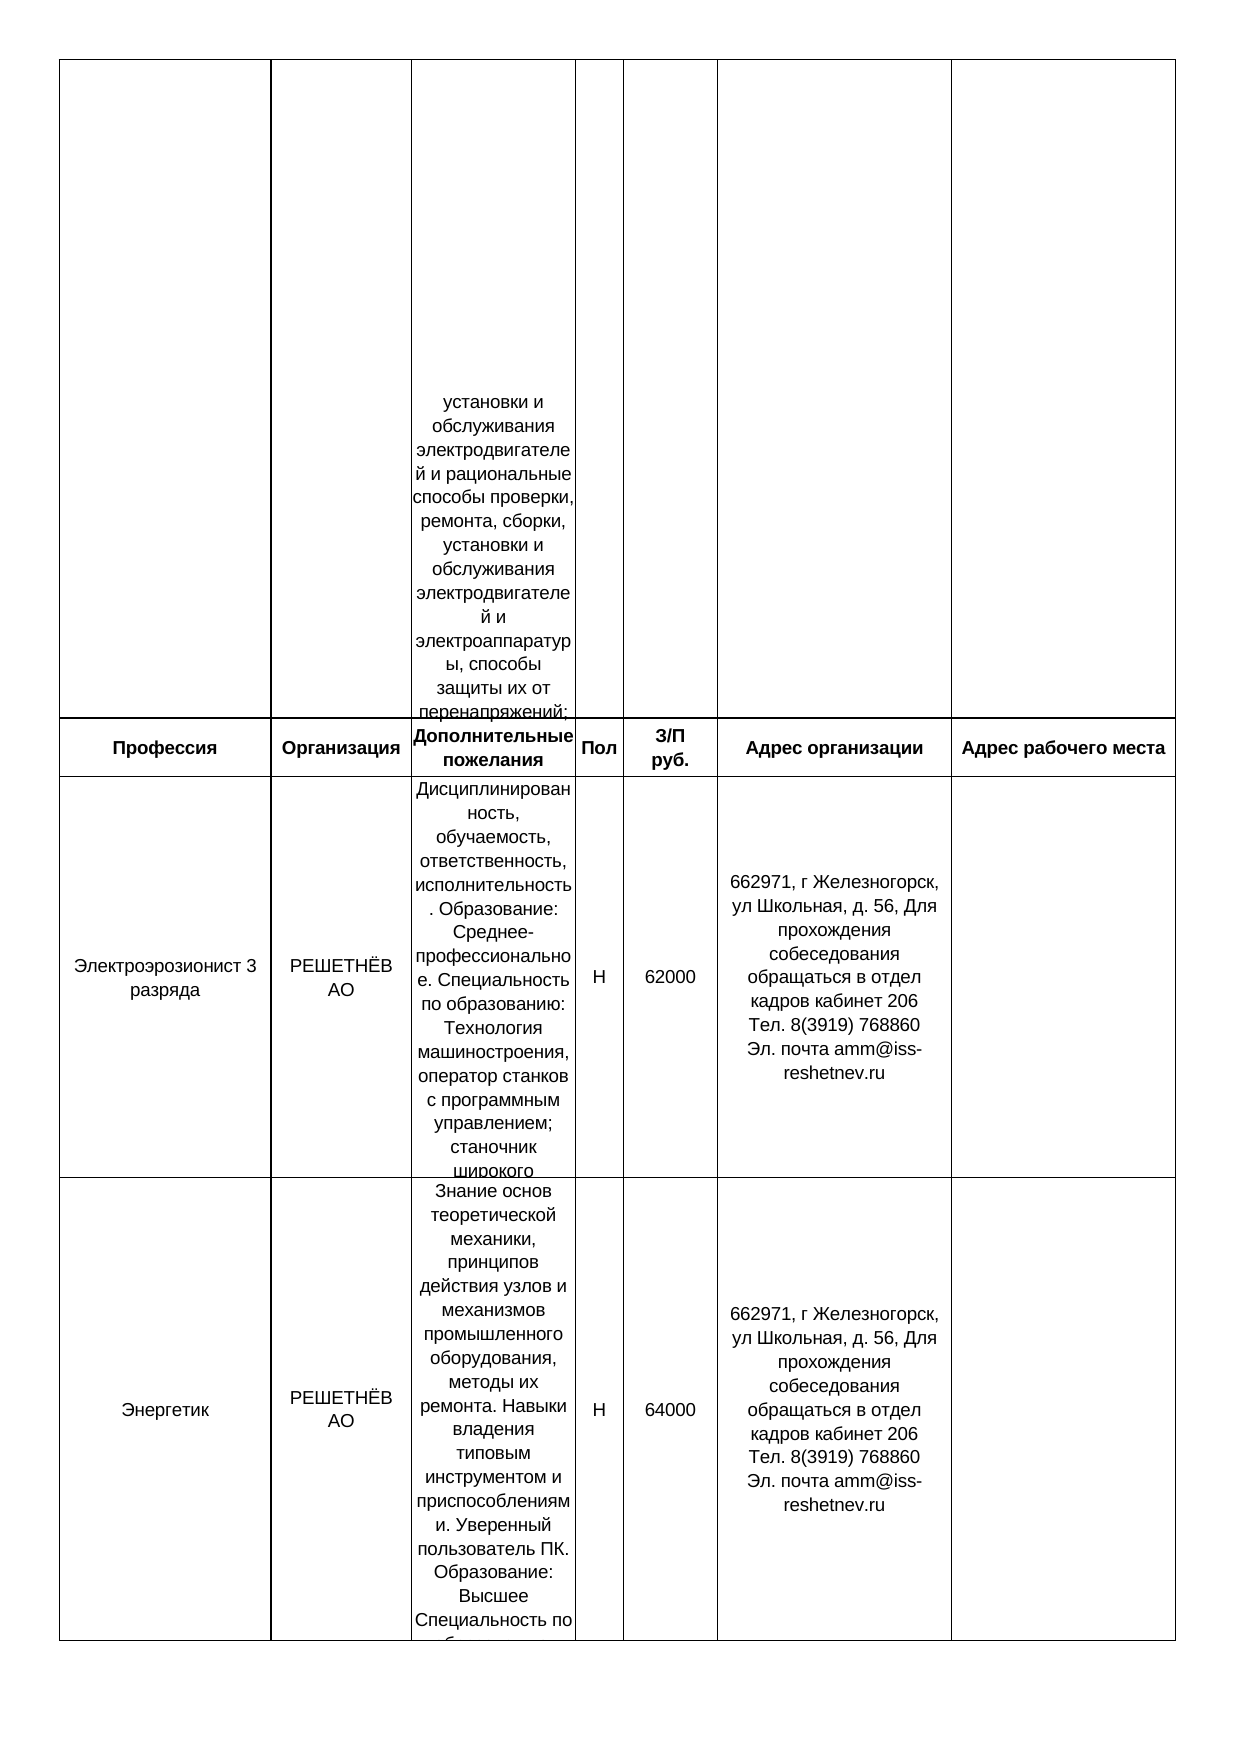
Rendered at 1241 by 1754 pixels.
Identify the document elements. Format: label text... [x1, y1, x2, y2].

table_cell Организация [272, 719, 411, 776]
table_cell 64000 [624, 1178, 717, 1639]
table_cell 662971, г Железногорск, ул Школьная, д. 56, Для прохождения собеседования обращаться в отдел кадров кабинет 206 Тел. 8(3919) 768860 Эл. почта amm@iss-reshetnev.ru [718, 777, 951, 1177]
table_cell [952, 777, 1175, 1177]
table_cell Дисциплинированность, обучаемость, ответственность, исполнительность. Образование: Среднее-профессиональное. Специальность по образованию: Технология машиностроения, оператор станков с программным управлением; станочник широкого профиля [412, 777, 575, 1177]
table_cell Н [576, 1178, 623, 1639]
table_cell РЕШЕТНЁВ АО [272, 777, 411, 1177]
table_cell 62000 [624, 777, 717, 1177]
table_cell Адрес организации [718, 719, 951, 776]
table_cell Пол [576, 719, 623, 776]
table_cell 662971, г Железногорск, ул Школьная, д. 56, Для прохождения собеседования обращаться в отдел кадров кабинет 206 Тел. 8(3919) 768860 Эл. почта amm@iss-reshetnev.ru [718, 1178, 951, 1639]
table_cell Знание основ теоретической механики, принципов действия узлов и механизмов промышленного оборудования, методы их ремонта. Навыки владения типовым инструментом и приспособлениями. Уверенный пользователь ПК. Образование: Высшее Специальность по образованию: Энергетика и смежные [412, 1178, 575, 1639]
table_cell З/П руб. [624, 719, 717, 776]
table_cell Дополнительные пожелания [412, 719, 575, 776]
table_cell Адрес рабочего места [952, 719, 1175, 776]
table_cell Н [576, 777, 623, 1177]
table_cell Электроэрозионист 3 разряда [60, 777, 270, 1177]
table_cell РЕШЕТНЁВ АО [272, 1178, 411, 1639]
table_cell [952, 1178, 1175, 1639]
table_cell Профессия [60, 719, 270, 776]
table_cell Энергетик [60, 1178, 270, 1639]
